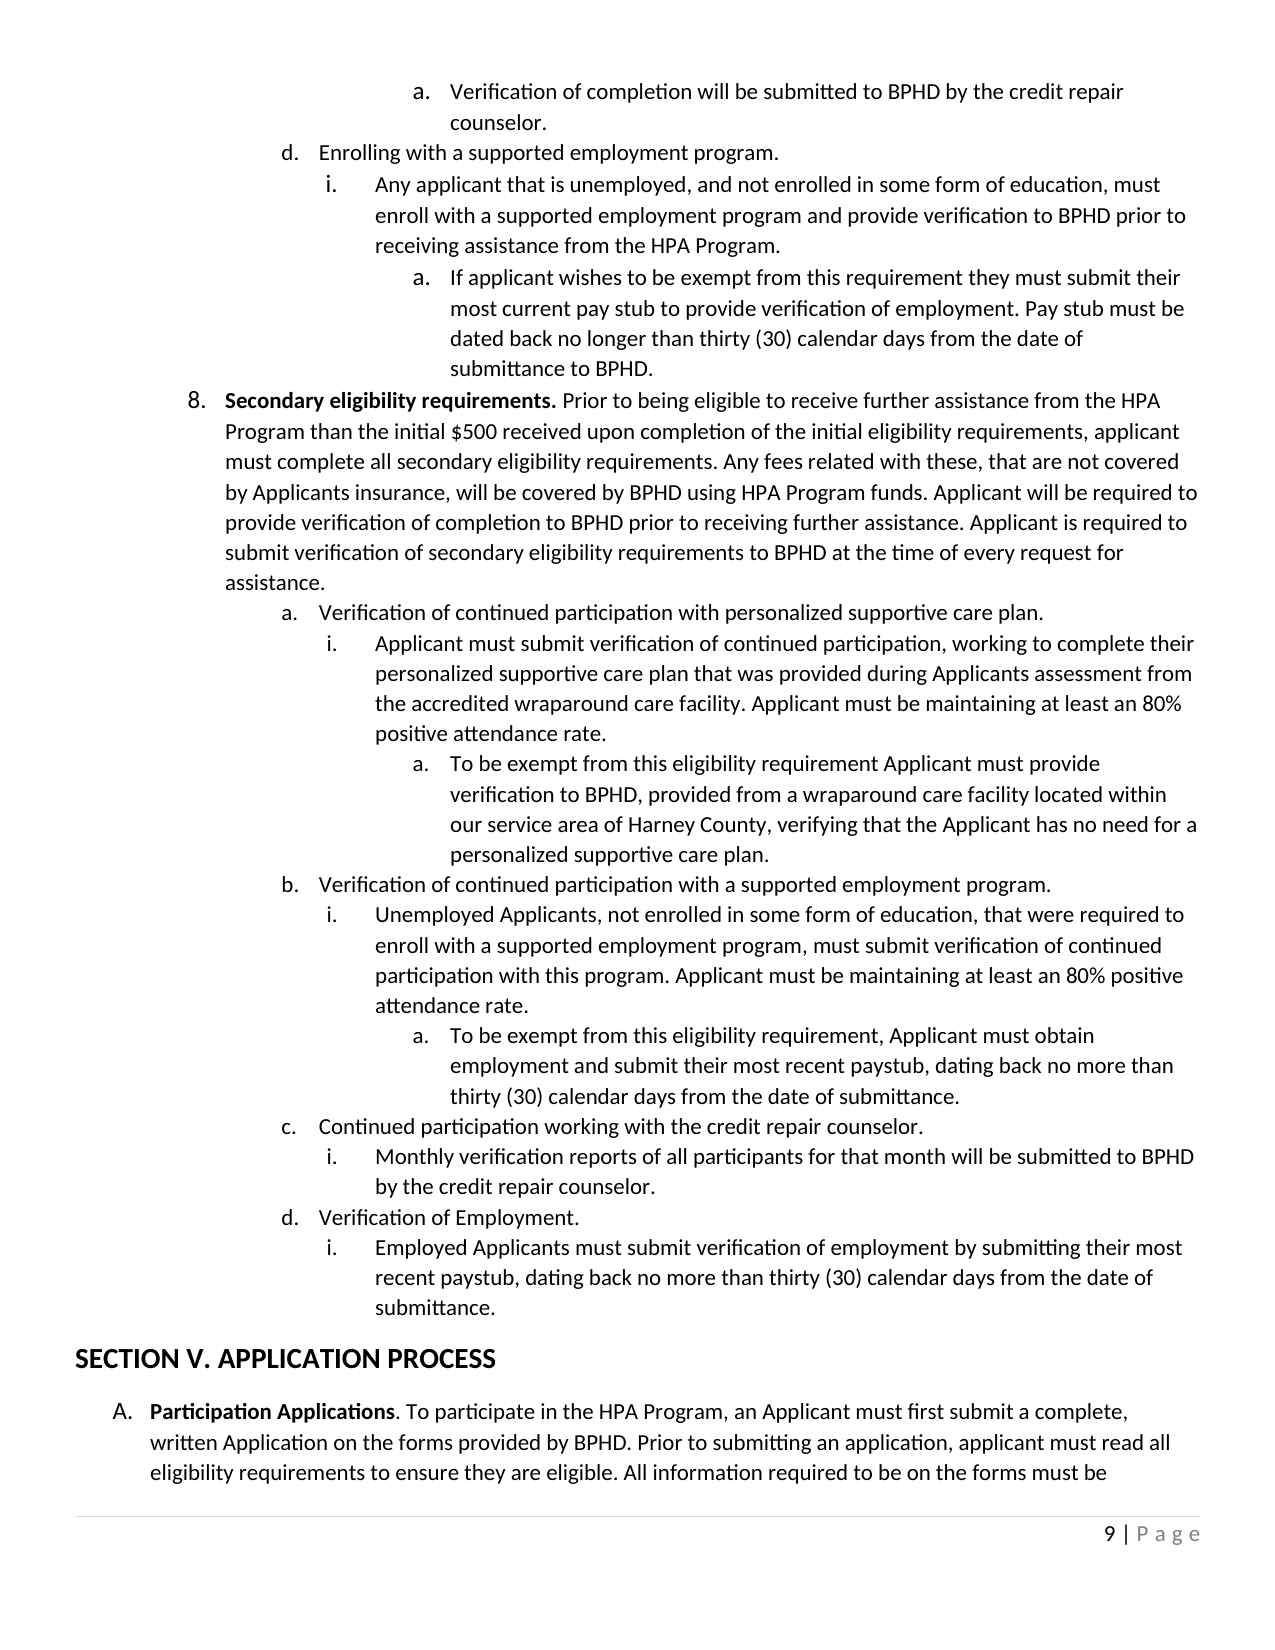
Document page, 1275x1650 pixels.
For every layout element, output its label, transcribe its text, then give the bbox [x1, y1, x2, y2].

list Verification of continued participation with personalized supportive care plan. [281, 598, 1200, 627]
list To be exempt from this eligibility requirement, Applicant must obtain employment and submit their most recent paystub, dating back no more than thirty (30) calendar days from the date of submittance. [412, 1021, 1200, 1110]
list Unemployed Applicants, not enrolled in some form of education, that were required to enroll with a supported employment program, must submit verification of continued participation with this program. Applicant must be maintaining at least an 80% positive attendance rate. [337, 901, 1200, 1019]
list Employed Applicants must submit verification of employment by submitting their most recent paystub, dating back no more than thirty (30) calendar days from the date of submittance. [337, 1233, 1200, 1321]
text SECTION V. APPLICATION PROCESS [75, 1340, 1200, 1376]
list Applicant must submit verification of continued participation, working to complete their personalized supportive care plan that was provided during Applicants assessment from the accredited wraparound care facility. Applicant must be maintaining at least an 80% positive attendance rate. [337, 629, 1200, 747]
list Secondary eligibility requirements. Prior to being eligible to receive further assistance from the HPA Program than the initial $500 received upon completion of the initial eligibility requirements, applicant must complete all secondary eligibility requirements. Any fees related with these, that are not covered by Applicants insurance, will be covered by BPHD using HPA Program funds. Applicant will be required to provide verification of completion to BPHD prior to receiving further assistance. Applicant is required to submit verification of secondary eligibility requirements to BPHD at the time of every request for assistance. [187, 384, 1200, 596]
list Any applicant that is unemployed, and not enrolled in some form of education, must enroll with a supported employment program and provide verification to BPHD prior to receiving assistance from the HPA Program. [337, 168, 1200, 259]
list Verification of Employment. [281, 1203, 1200, 1231]
list Enrolling with a supported employment program. [281, 138, 1200, 166]
list If applicant wishes to be exempt from this requirement they must submit their most current pay stub to provide verification of employment. Pay stub must be dated back no longer than thirty (30) calendar days from the date of submittance to BPHD. [412, 261, 1200, 382]
list Verification of continued participation with a supported employment program. [281, 870, 1200, 898]
list Monthly verification reports of all participants for that month will be submitted to BPHD by the credit repair counselor. [337, 1142, 1200, 1201]
list Verification of completion will be submitted to BPHD by the credit repair counselor. [412, 75, 1200, 136]
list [112, 1395, 1200, 1486]
list To be exempt from this eligibility requirement Applicant must provide verification to BPHD, provided from a wraparound care facility located within our service area of Harney County, verifying that the Applicant has no need for a personalized supportive care plan. [412, 749, 1200, 868]
list Continued participation working with the credit repair counselor. [281, 1112, 1200, 1140]
